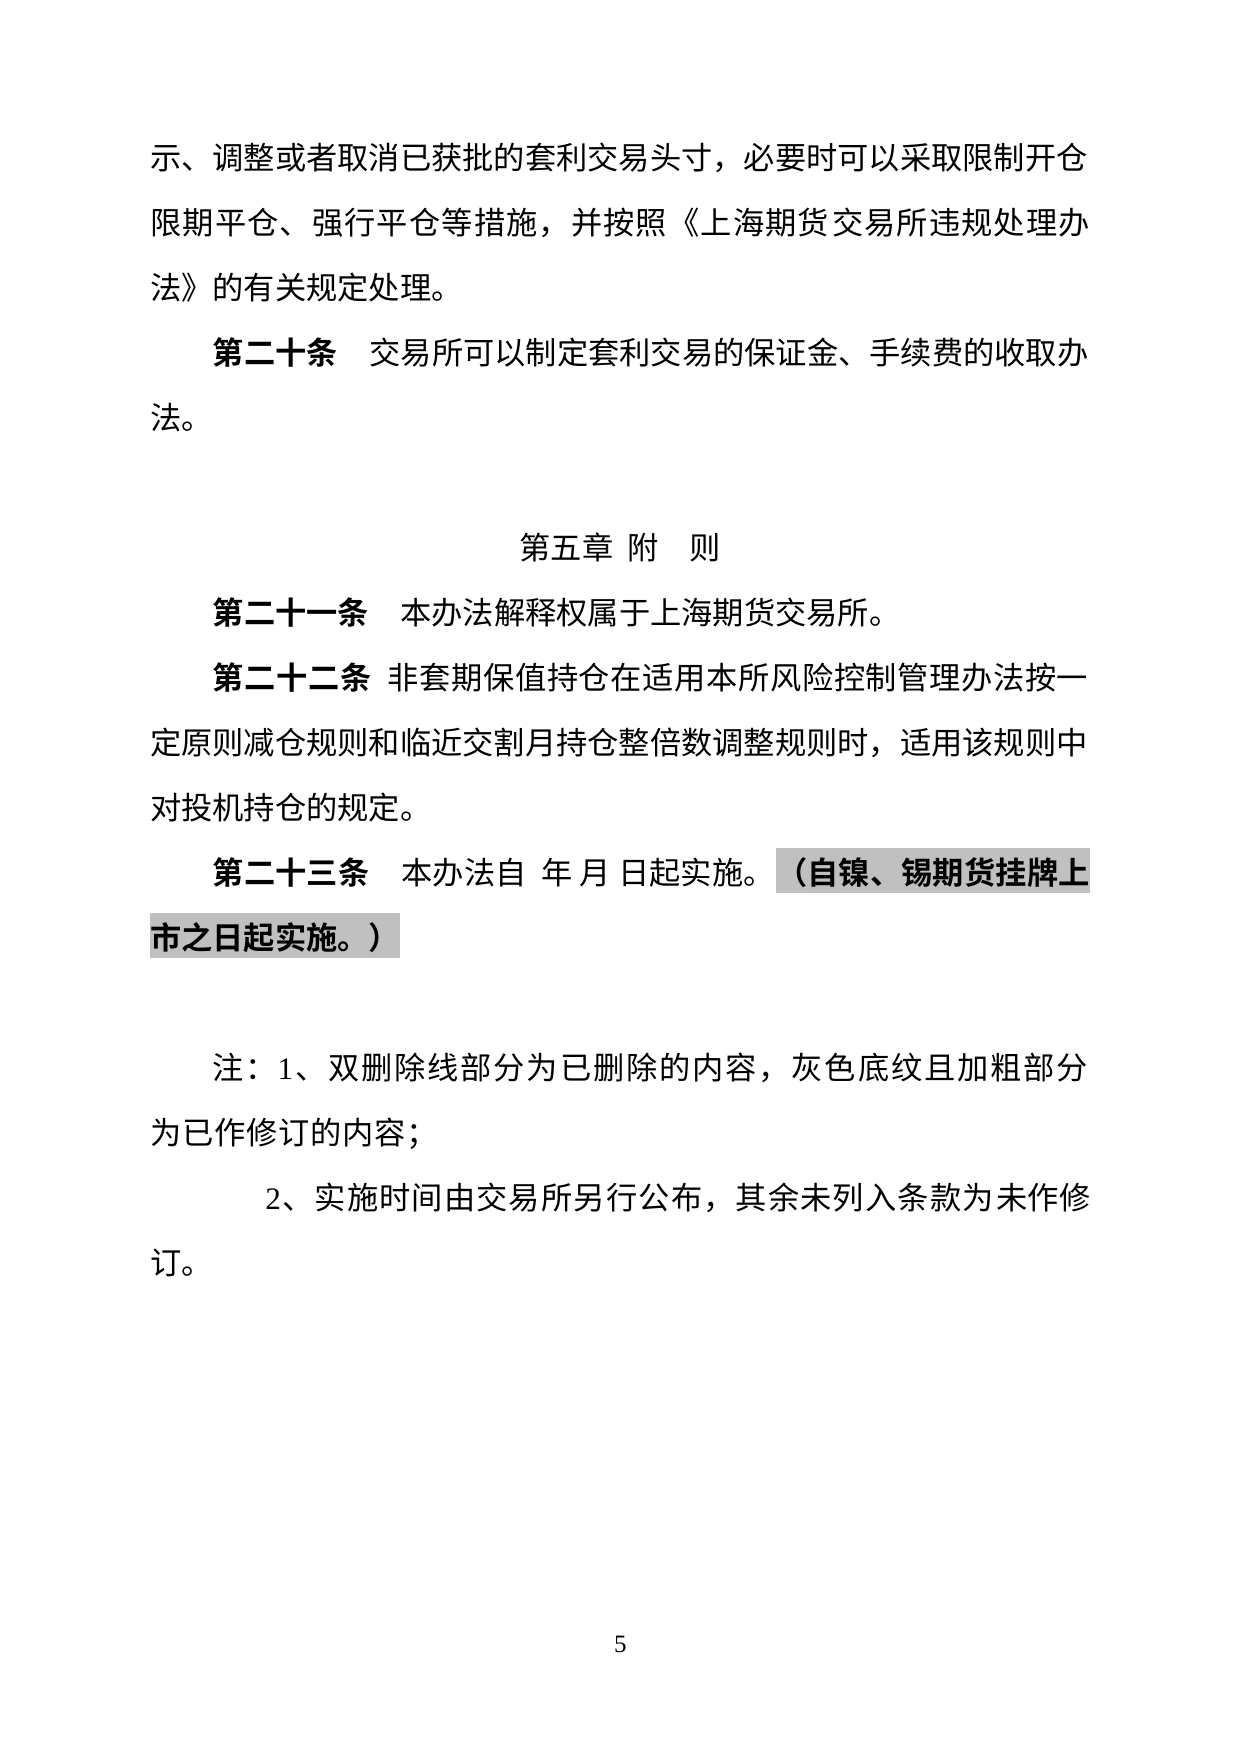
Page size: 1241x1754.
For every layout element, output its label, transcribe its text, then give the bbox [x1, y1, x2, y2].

text 第二十条 交易所可以制定套利交易的保证金、手续费的收取办法。 [150, 318, 1090, 448]
text 第五章 附 则 [150, 513, 1090, 578]
text 第二十三条 本办法自 年 月 日起实施。（自镍、锡期货挂牌上市之日起实施。） [150, 838, 1090, 968]
text 第二十二条 非套期保值持仓在适用本所风险控制管理办法按一定原则减仓规则和临近交割月持仓整倍数调整规则时，适用该规则中对投机持仓的规定。 [150, 643, 1090, 838]
text 2、实施时间由交易所另行公布，其余未列入条款为未作修订。 [150, 1163, 1090, 1293]
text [150, 123, 1090, 318]
text 注：1、双删除线部分为已删除的内容，灰色底纹且加粗部分为已作修订的内容； [150, 1033, 1090, 1163]
text 第二十一条 本办法解释权属于上海期货交易所。 [150, 578, 1090, 643]
